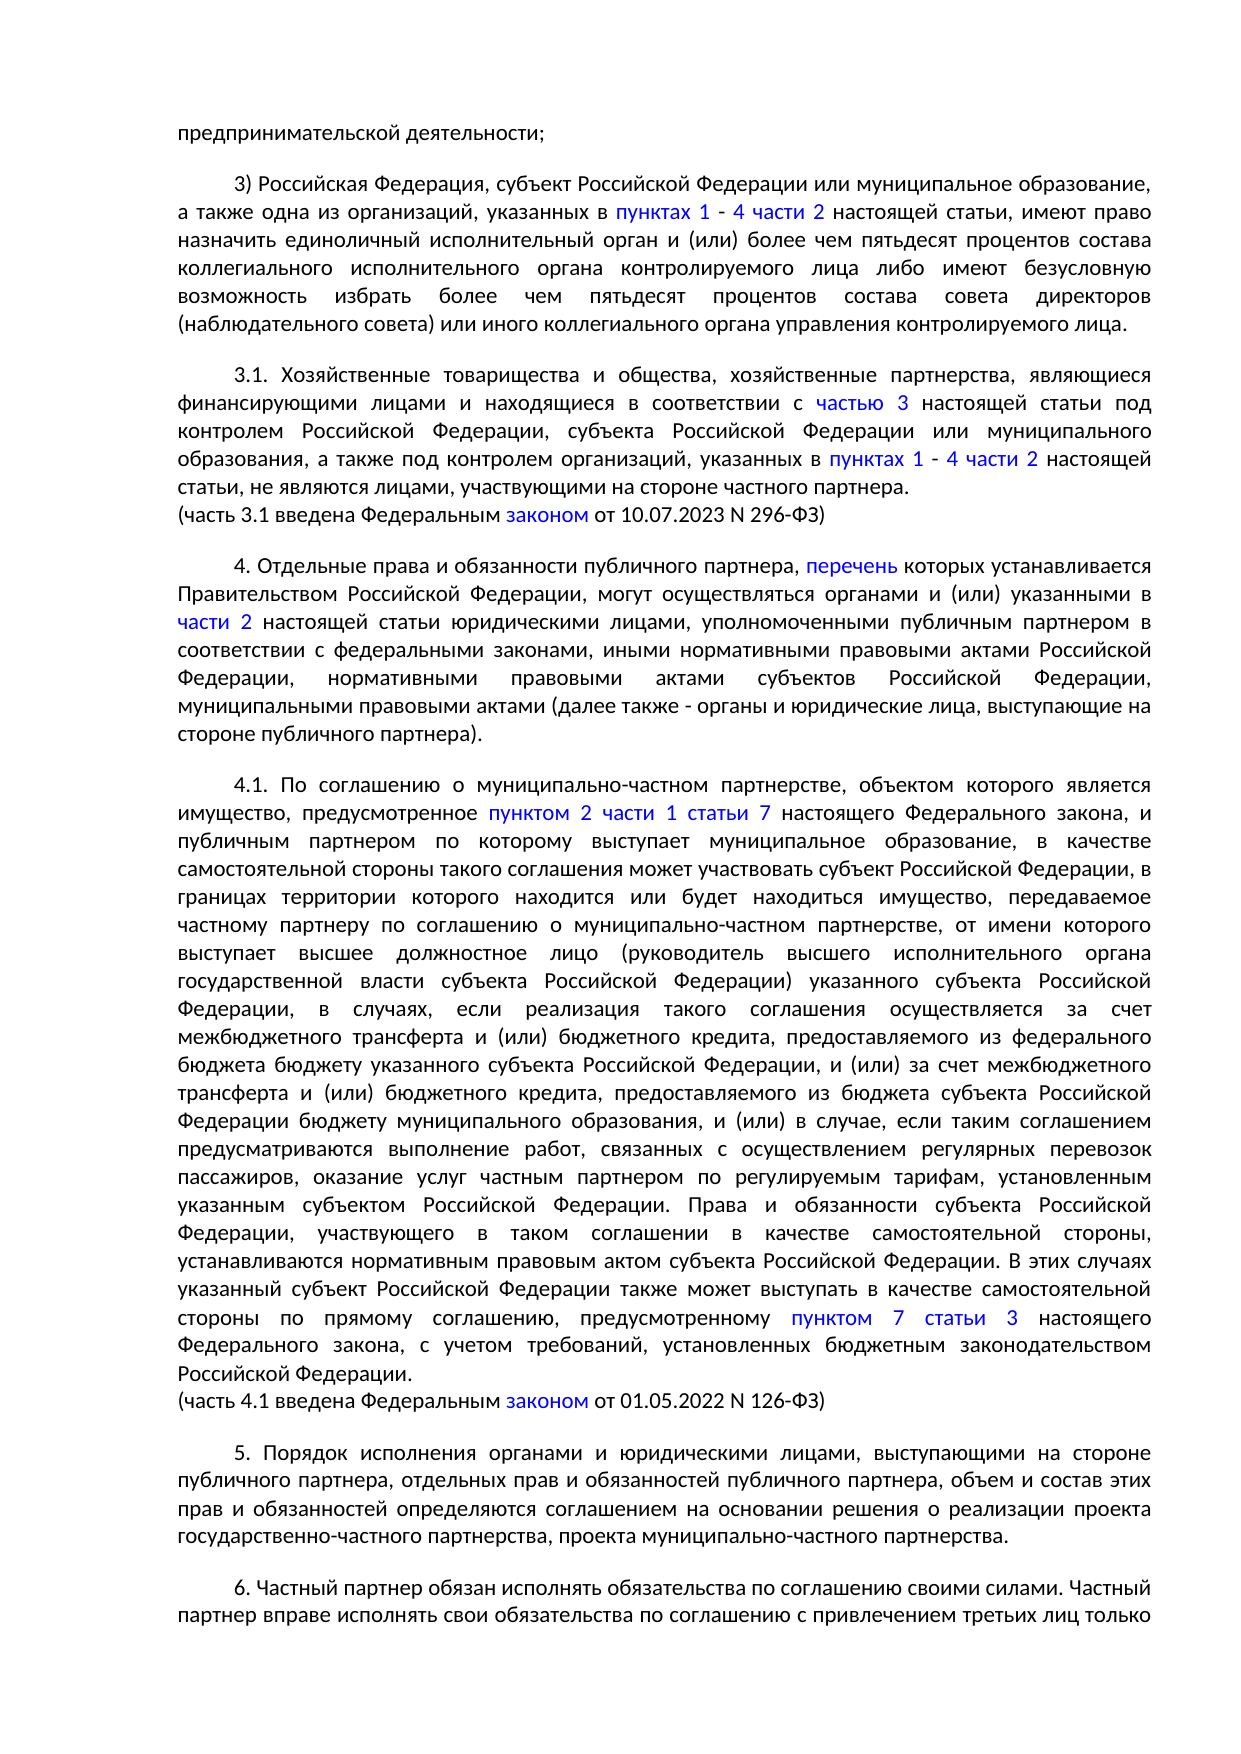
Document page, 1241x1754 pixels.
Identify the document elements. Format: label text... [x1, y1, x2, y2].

text (часть 4.1 введена Федеральным законом от 01.05.2022 N 126-ФЗ) [177, 1387, 1152, 1415]
text 4. Отдельные права и обязанности публичного партнера, перечень которых устанавливается Правительством Российской Федерации, могут осуществляться органами и (или) указанными в части 2 настоящей статьи юридическими лицами, уполномоченными публичным партнером в соответствии с федеральными законами, иными нормативными правовыми актами Российской Федерации, нормативными правовыми актами субъектов Российской Федерации, муниципальными правовыми актами (далее также - органы и юридические лица, выступающие на стороне публичного партнера). [177, 551, 1152, 747]
text 3.1. Хозяйственные товарищества и общества, хозяйственные партнерства, являющиеся финансирующими лицами и находящиеся в соответствии с частью 3 настоящей статьи под контролем Российской Федерации, субъекта Российской Федерации или муниципального образования, а также под контролем организаций, указанных в пунктах 1 - 4 части 2 настоящей статьи, не являются лицами, участвующими на стороне частного партнера. [177, 360, 1152, 500]
text (часть 3.1 введена Федеральным законом от 10.07.2023 N 296-ФЗ) [177, 500, 1152, 528]
text 5. Порядок исполнения органами и юридическими лицами, выступающими на стороне публичного партнера, отдельных прав и обязанностей публичного партнера, объем и состав этих прав и обязанностей определяются соглашением на основании решения о реализации проекта государственно-частного партнерства, проекта муниципально-частного партнерства. [177, 1438, 1152, 1550]
text 4.1. По соглашению о муниципально-частном партнерстве, объектом которого является имущество, предусмотренное пунктом 2 части 1 статьи 7 настоящего Федерального закона, и публичным партнером по которому выступает муниципальное образование, в качестве самостоятельной стороны такого соглашения может участвовать субъект Российской Федерации, в границах территории которого находится или будет находиться имущество, передаваемое частному партнеру по соглашению о муниципально-частном партнерстве, от имени которого выступает высшее должностное лицо (руководитель высшего исполнительного органа государственной власти субъекта Российской Федерации) указанного субъекта Российской Федерации, в случаях, если реализация такого соглашения осуществляется за счет межбюджетного трансферта и (или) бюджетного кредита, предоставляемого из федерального бюджета бюджету указанного субъекта Российской Федерации, и (или) за счет межбюджетного трансферта и (или) бюджетного кредита, предоставляемого из бюджета субъекта Российской Федерации бюджету муниципального образования, и (или) в случае, если таким соглашением предусматриваются выполнение работ, связанных с осуществлением регулярных перевозок пассажиров, оказание услуг частным партнером по регулируемым тарифам, установленным указанным субъектом Российской Федерации. Права и обязанности субъекта Российской Федерации, участвующего в таком соглашении в качестве самостоятельной стороны, устанавливаются нормативным правовым актом субъекта Российской Федерации. В этих случаях указанный субъект Российской Федерации также может выступать в качестве самостоятельной стороны по прямому соглашению, предусмотренному пунктом 7 статьи 3 настоящего Федерального закона, с учетом требований, установленных бюджетным законодательством Российской Федерации. [177, 770, 1152, 1387]
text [177, 118, 1152, 146]
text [177, 1573, 1152, 1629]
text 3) Российская Федерация, субъект Российской Федерации или муниципальное образование, а также одна из организаций, указанных в пунктах 1 - 4 части 2 настоящей статьи, имеют право назначить единоличный исполнительный орган и (или) более чем пятьдесят процентов состава коллегиального исполнительного органа контролируемого лица либо имеют безусловную возможность избрать более чем пятьдесят процентов состава совета директоров (наблюдательного совета) или иного коллегиального органа управления контролируемого лица. [177, 169, 1152, 337]
